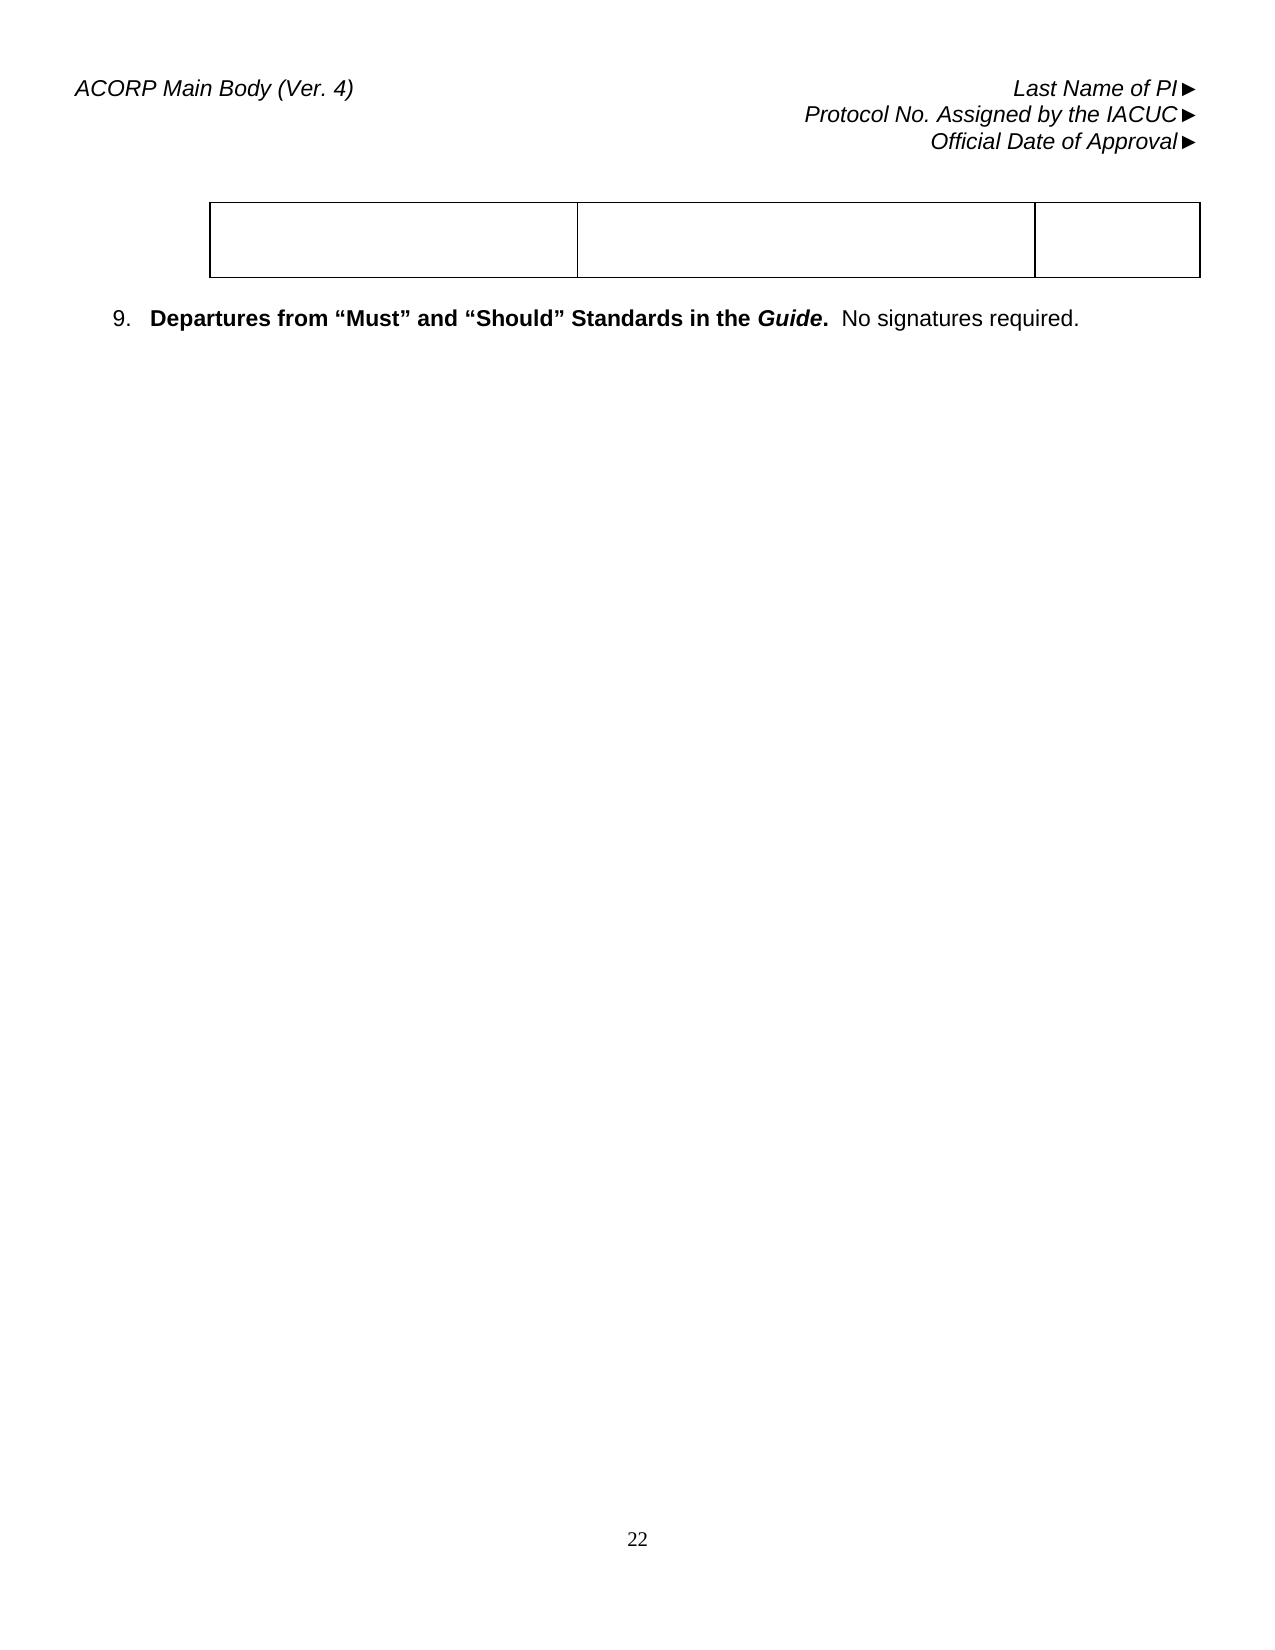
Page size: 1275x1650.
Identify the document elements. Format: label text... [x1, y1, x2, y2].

list Departures from “Must” and “Should” Standards in the Guide. No signatures required. [112, 304, 1200, 331]
table_cell [578, 203, 1034, 277]
table_cell [211, 203, 577, 277]
table_cell [1036, 203, 1199, 277]
